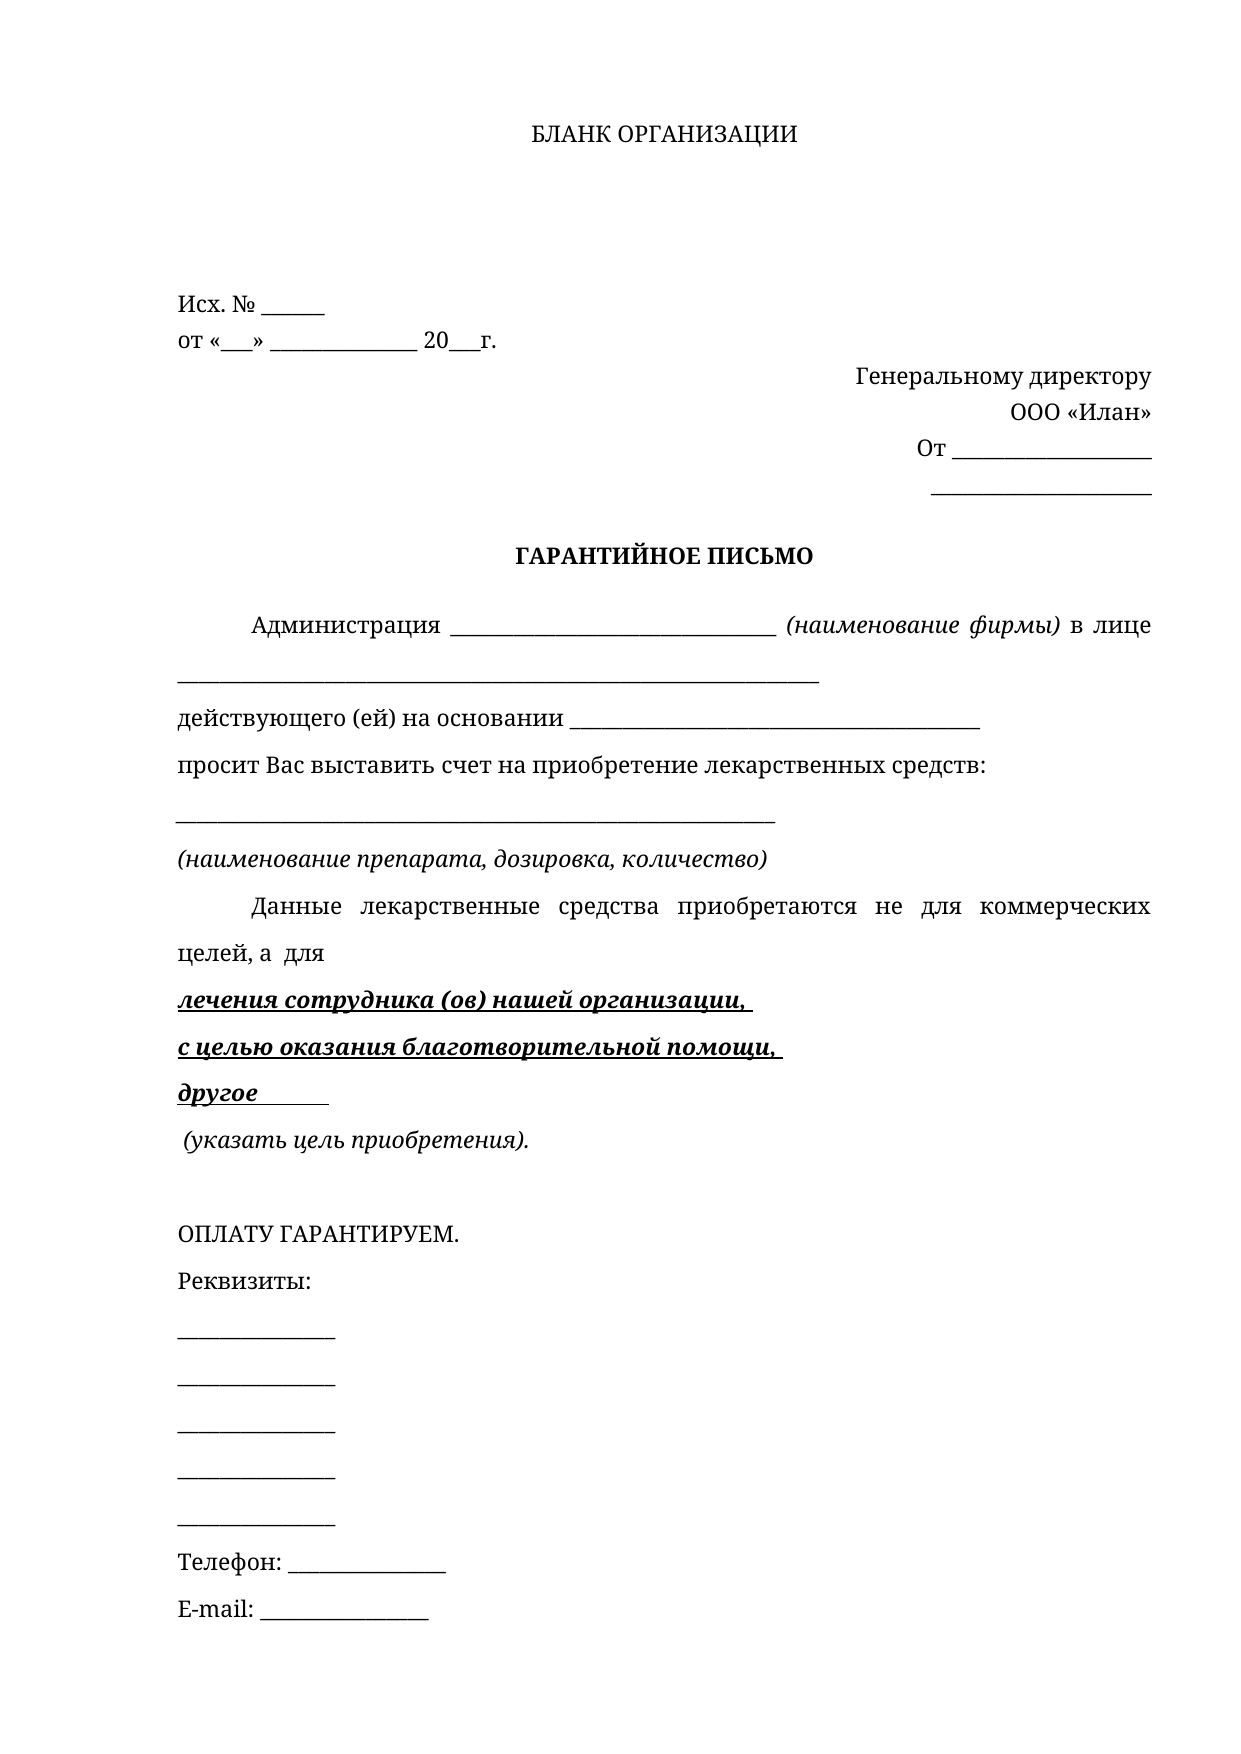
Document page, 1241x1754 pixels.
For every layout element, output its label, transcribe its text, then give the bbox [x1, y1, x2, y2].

text _______________ [177, 1452, 1152, 1484]
text с целью оказания благотворительной помощи, [177, 1031, 1152, 1062]
text _______________ [177, 1359, 1152, 1390]
text Телефон: _______________ [177, 1546, 1152, 1577]
text ОПЛАТУ ГАРАНТИРУЕМ. [177, 1218, 1152, 1249]
text _________________________________________________________ [177, 796, 1152, 827]
text БЛАНК ОРГАНИЗАЦИИ [177, 118, 1152, 149]
text действующего (ей) на основании _______________________________________ [177, 702, 1152, 734]
text Реквизиты: [177, 1265, 1152, 1296]
text _______________ [177, 1406, 1152, 1437]
text _______________ [177, 1312, 1152, 1343]
text E-mail: ________________ [177, 1593, 1152, 1624]
text Данные лекарственные средства приобретаются не для коммерческих целей, а для [177, 890, 1152, 968]
text (указать цель приобретения). [177, 1124, 1152, 1156]
text Исх. № ______ [177, 288, 1152, 320]
text ГАРАНТИЙНОЕ ПИСЬМО [177, 540, 1152, 571]
text _______________ [177, 1499, 1152, 1531]
text от «___» ______________ 20___г. [177, 324, 1152, 356]
text ООО «Илан» [177, 396, 1152, 427]
text От ___________________ [177, 432, 1152, 463]
text просит Вас выставить счет на приобретение лекарственных средств: [177, 749, 1152, 781]
text (наименование препарата, дозировка, количество) [177, 843, 1152, 874]
text Генеральному директору [177, 360, 1152, 392]
text _____________________ [177, 468, 1152, 499]
text Администрация _______________________________ (наименование фирмы) в лице _____________________________________________________________ [177, 609, 1152, 687]
text лечения сотрудника (ов) нашей организации, [177, 984, 1152, 1015]
text другое [177, 1077, 1152, 1109]
